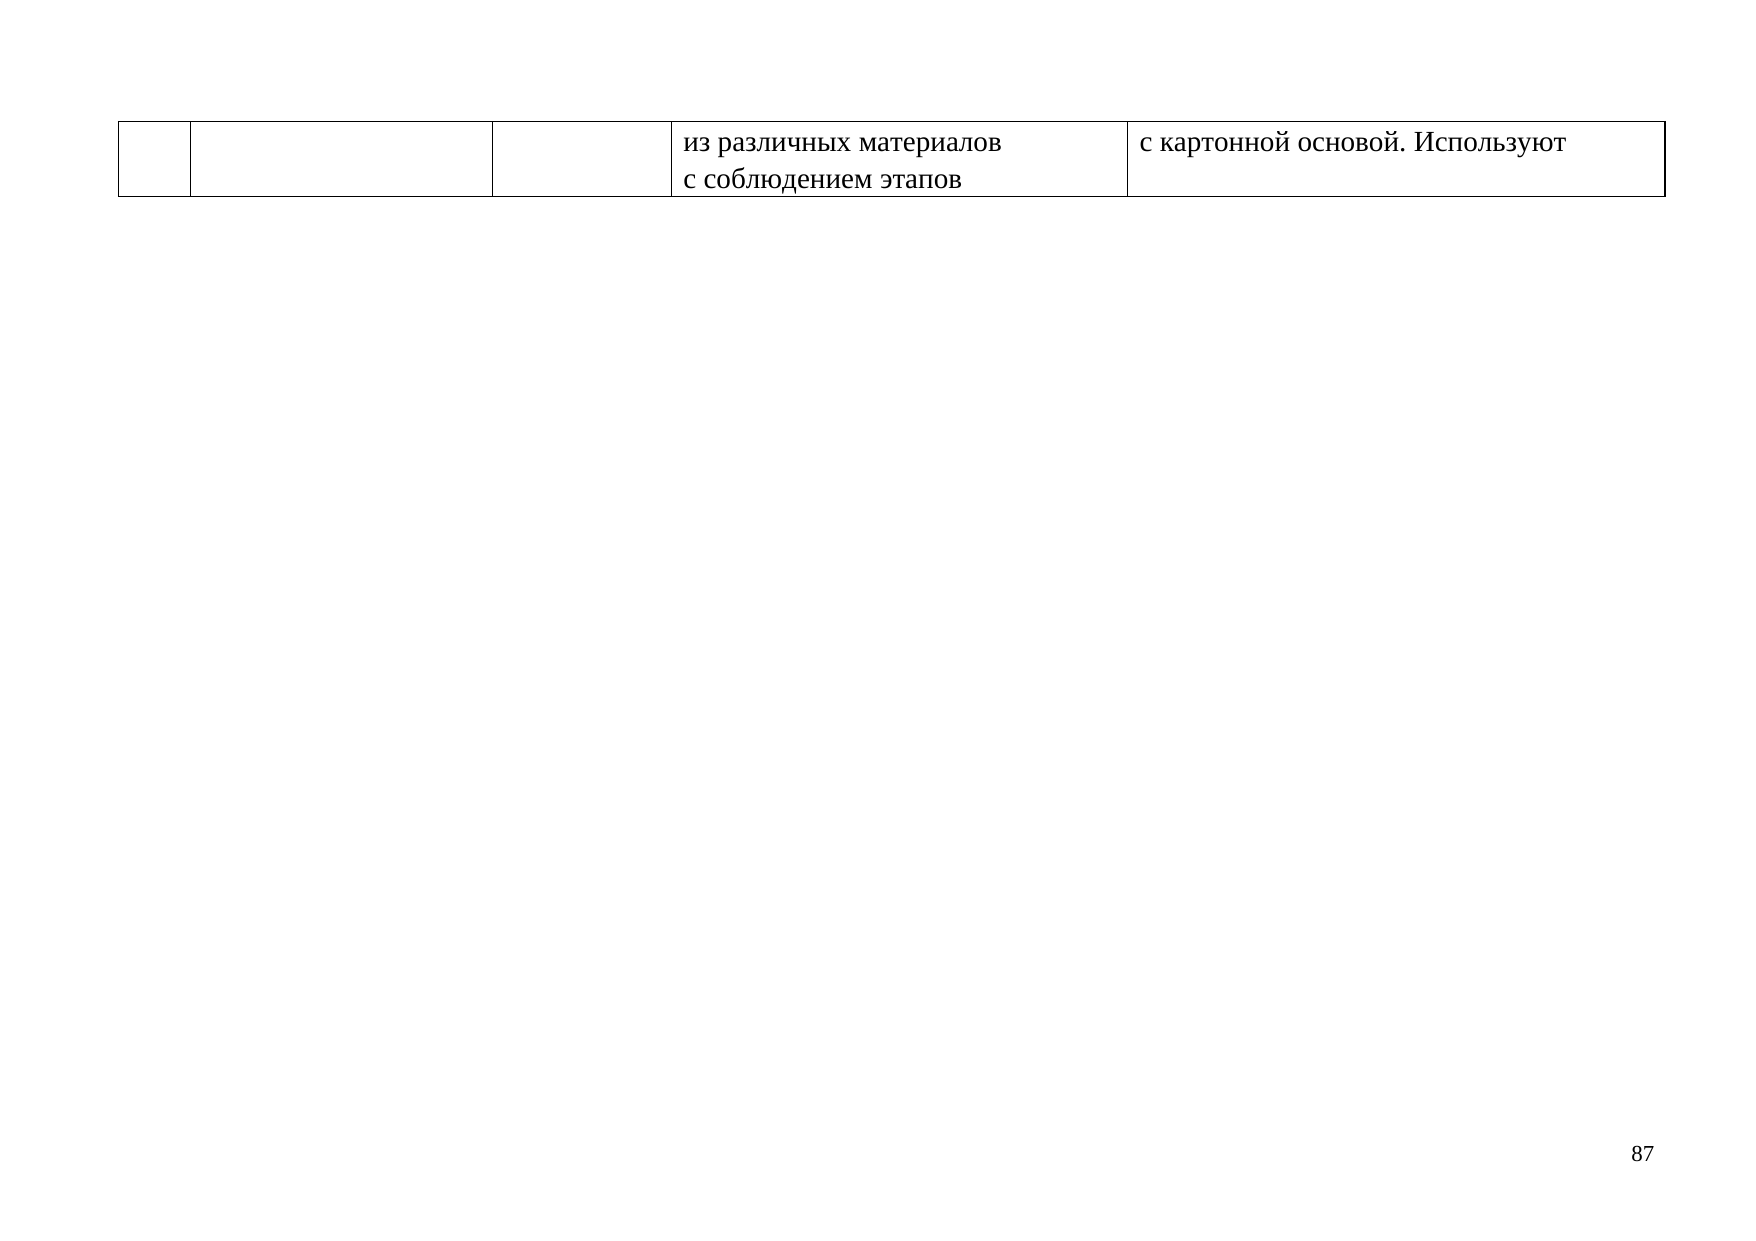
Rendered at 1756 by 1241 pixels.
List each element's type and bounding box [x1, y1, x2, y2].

table_header [1128, 122, 1664, 196]
table_header [493, 122, 671, 196]
table_header [119, 122, 190, 196]
table_header [191, 122, 492, 196]
table_header [672, 122, 1127, 196]
